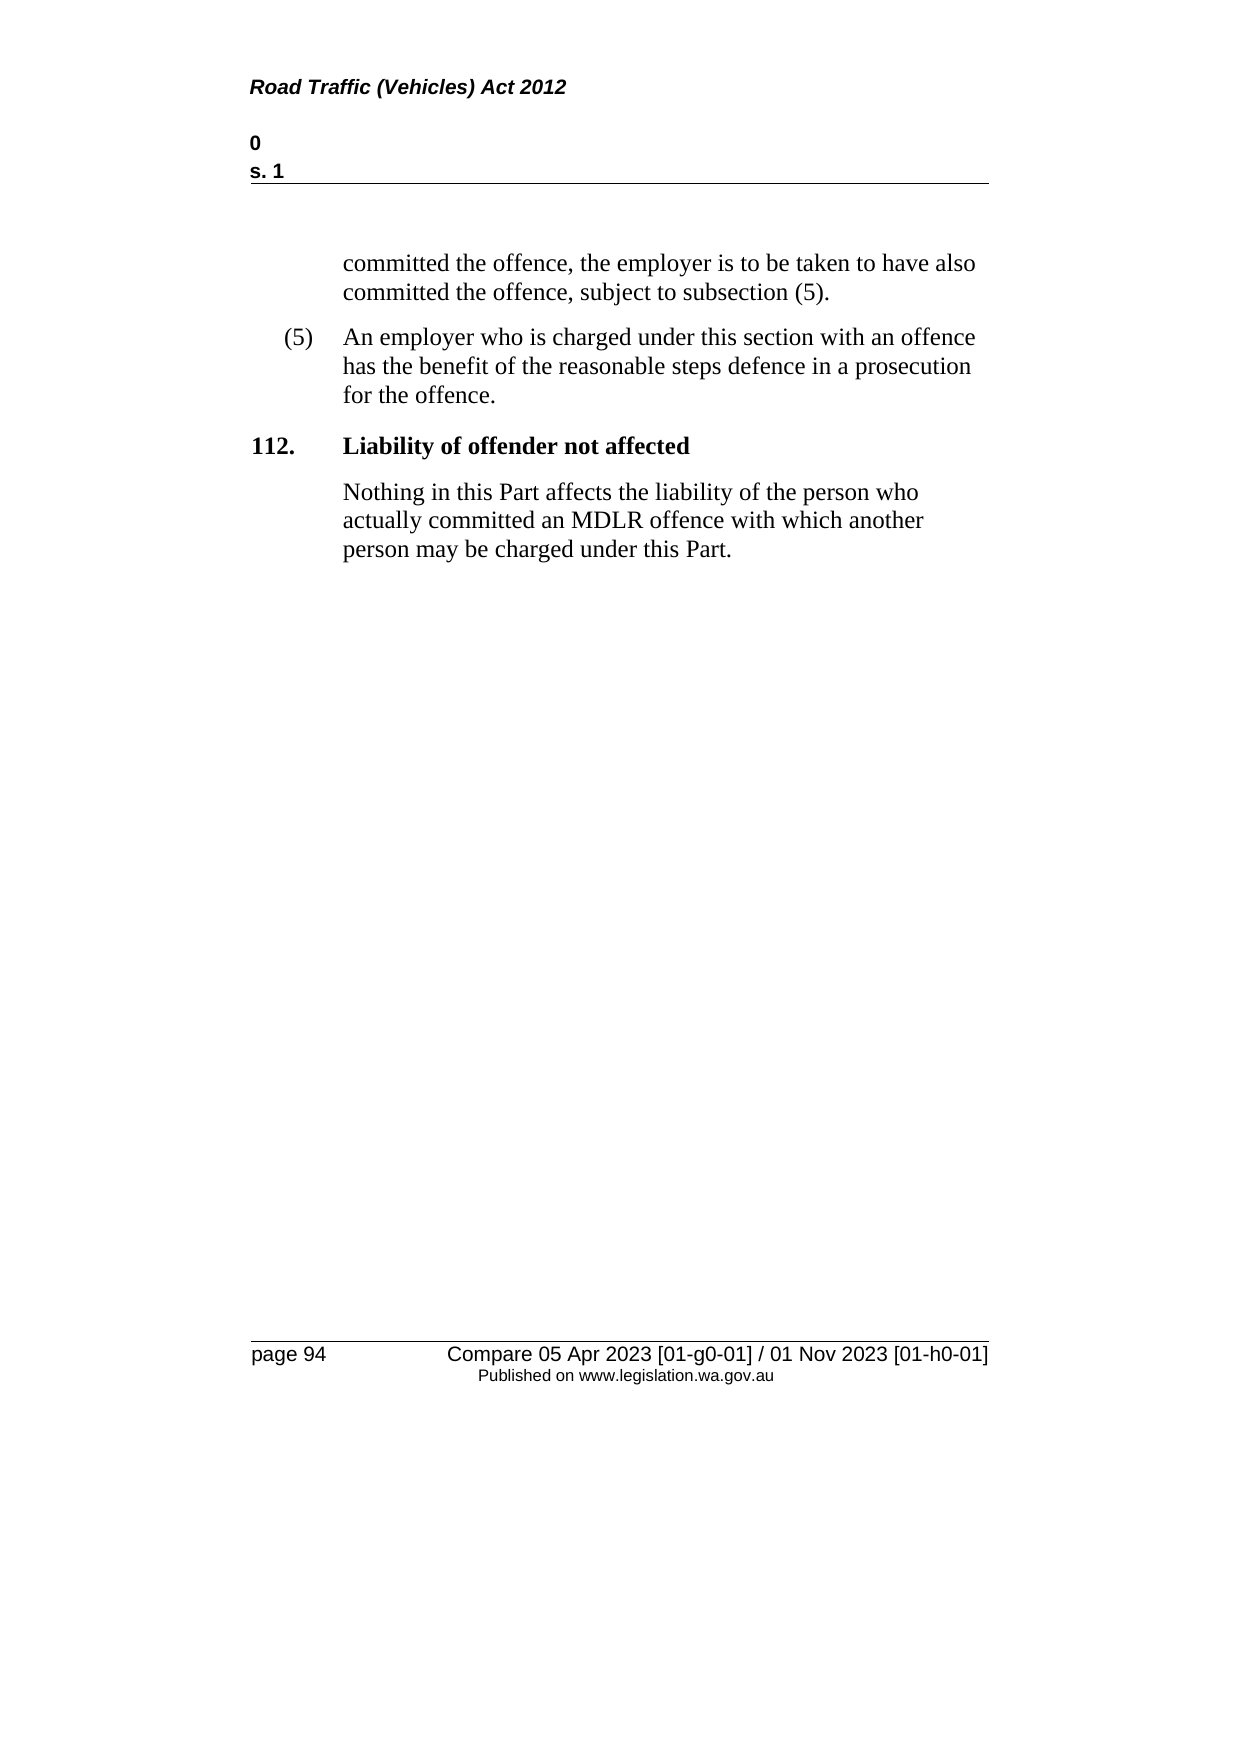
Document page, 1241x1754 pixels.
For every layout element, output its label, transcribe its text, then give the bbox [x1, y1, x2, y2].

subtitle 112. Liability of offender not affected [251, 431, 989, 460]
text (5) An employer who is charged under this section with an offence has the benefit of the reasonable steps defence in a prosecution for the offence. [251, 322, 989, 408]
text Nothing in this Part affects the liability of the person who actually committed an MDLR offence with which another person may be charged under this Part. [251, 477, 989, 563]
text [251, 248, 989, 306]
